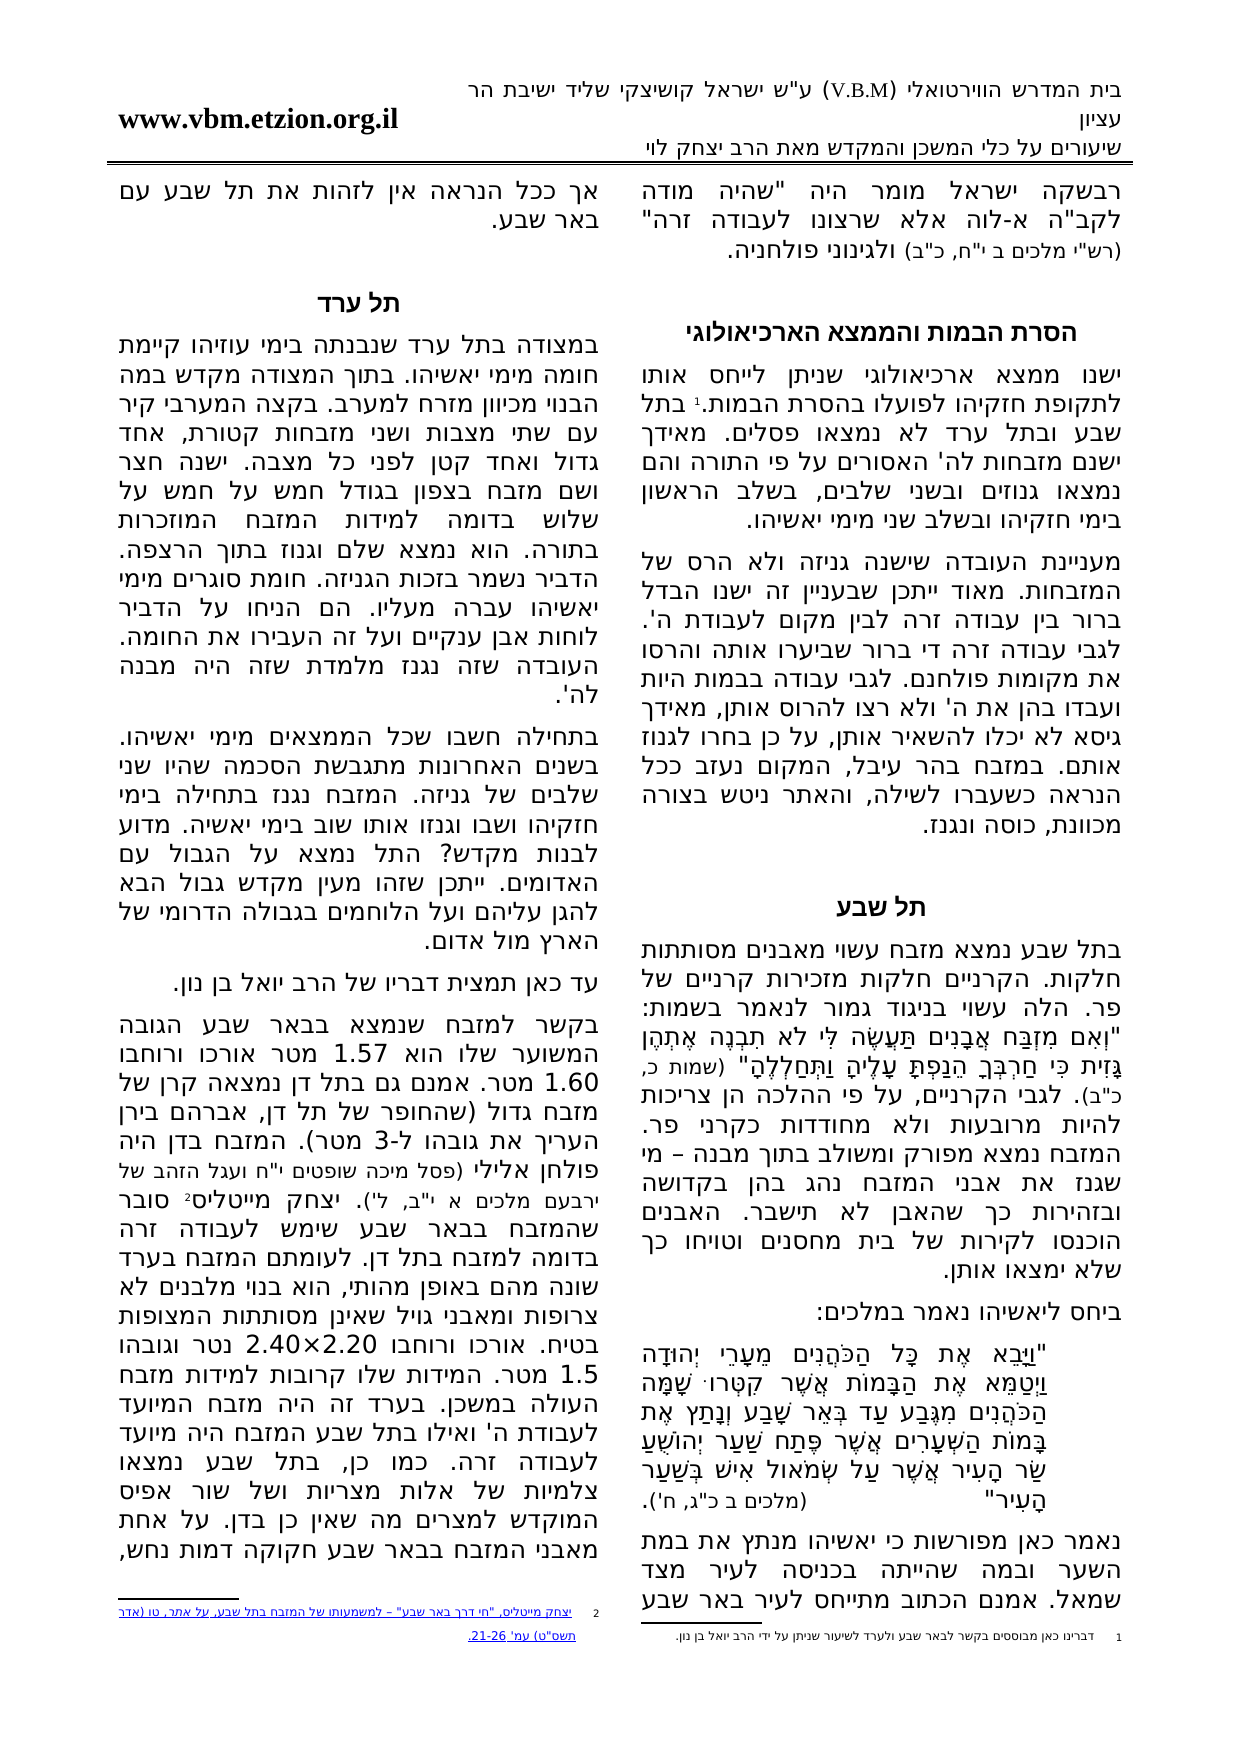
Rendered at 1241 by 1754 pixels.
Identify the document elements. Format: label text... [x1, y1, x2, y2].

text תל ערד [118, 289, 599, 318]
text נאמר כאן מפורשות כי יאשיהו מנתץ את במת השער ובמה שהייתה בכניסה לעיר מצד שמאל. אמנם הכתוב מתייחס לעיר באר שבע אך ככל הנראה אין לזהות את תל שבע עם באר שבע. [641, 1526, 1122, 1614]
text עד כאן תמצית דבריו של הרב יואל בן נון. [118, 968, 599, 997]
text מעניינת העובדה שישנה גניזה ולא הרס של המזבחות. מאוד ייתכן שבעניין זה ישנו הבדל ברור בין עבודה זרה לבין מקום לעבודת ה'. לגבי עבודה זרה די ברור שביערו אותה והרסו את מקומות פולחנם. לגבי עבודה בבמות היות ועבדו בהן את ה' ולא רצו להרוס אותן, מאידך גיסא לא יכלו להשאיר אותן, על כן בחרו לגנוז אותם. במזבח בהר עיבל, המקום נעזב ככל הנראה כשעברו לשילה, והאתר ניטש בצורה מכוונת, כוסה ונגנז. [641, 547, 1122, 839]
text נאמר כאן מפורשות כי יאשיהו מנתץ את במת השער ובמה שהייתה בכניסה לעיר מצד שמאל. אמנם הכתוב מתייחס לעיר באר שבע אך ככל הנראה אין לזהות את תל שבע עם באר שבע. [118, 176, 599, 235]
text במצודה בתל ערד שנבנתה בימי עוזיהו קיימת חומה מימי יאשיהו. בתוך המצודה מקדש במה הבנוי מכיוון מזרח למערב. בקצה המערבי קיר עם שתי מצבות ושני מזבחות קטורת, אחד גדול ואחד קטן לפני כל מצבה. ישנה חצר ושם מזבח בצפון בגודל חמש על חמש על שלוש בדומה למידות המזבח המוזכרות בתורה. הוא נמצא שלם וגנוז בתוך הרצפה. הדביר נשמר בזכות הגניזה. חומת סוגרים מימי יאשיהו עברה מעליו. הם הניחו על הדביר לוחות אבן ענקיים ועל זה העבירו את החומה. העובדה שזה נגנז מלמדת שזה היה מבנה לה'. [118, 331, 599, 710]
text ישנו ממצא ארכיאולוגי שניתן לייחס אותו לתקופת חזקיהו לפועלו בהסרת הבמות. בתל שבע ובתל ערד לא נמצאו פסלים. מאידך ישנם מזבחות לה' האסורים על פי התורה והם נמצאו גנוזים ובשני שלבים, בשלב הראשון בימי חזקיהו ובשלב שני מימי יאשיהו. [641, 360, 1122, 535]
text בתל שבע נמצא מזבח עשוי מאבנים מסותתות חלקות. הקרניים חלקות מזכירות קרניים של פר. הלה עשוי בניגוד גמור לנאמר בשמות: "וְאִם מִזְבַּח אֲבָנִים תַּעֲשֶׂה לִּי לֹא תִבְנֶה אֶתְהֶן גָּזִית כִּי חַרְבְּךָ הֵנַפְתָּ עָלֶיהָ וַתְּחַלְלֶהָ" (שמות כ, כ"ב). לגבי הקרניים, על פי ההלכה הן צריכות להיות מרובעות ולא מחודדות כקרני פר. המזבח נמצא מפורק ומשולב בתוך מבנה – מי שגנז את אבני המזבח נהג בהן בקדושה ובזהירות כך שהאבן לא תישבר. האבנים הוכנסו לקירות של בית מחסנים וטויחו כך שלא ימצאו אותן. [641, 935, 1122, 1285]
text תל שבע [641, 893, 1122, 922]
text הסרת הבמות והממצא הארכיאולוגי [641, 318, 1122, 347]
text "וַיָּבֵא אֶת כָּל הַכֹּהֲנִים מֵעָרֵי יְהוּדָה וַיְטַמֵּא אֶת הַבָּמוֹת אֲשֶׁר קִטְּרוּ שָׁמָּה הַכֹּהֲנִים מִגֶּבַע עַד בְּאֵר שָׁבַע וְנָתַץ אֶת בָּמוֹת הַשְּׁעָרִים אֲשֶׁר פֶּתַח שַׁעַר יְהוֹשֻׁעַ שַׂר הָעִיר אֲשֶׁר עַל שְׂמֹאול אִישׁ בְּשַׁעַר הָעִיר" (מלכים ב כ"ג, ח'). [641, 1339, 1047, 1514]
text בתחילה חשבו שכל הממצאים מימי יאשיהו. בשנים האחרונות מתגבשת הסכמה שהיו שני שלבים של גניזה. המזבח נגנז בתחילה בימי חזקיהו ושבו וגנזו אותו שוב בימי יאשיה. מדוע לבנות מקדש? התל נמצא על הגבול עם האדומים. ייתכן שזהו מעין מקדש גבול הבא להגן עליהם ועל הלוחמים בגבולה הדרומי של הארץ מול אדום. [118, 722, 599, 956]
text ביחס ליאשיהו נאמר במלכים: [641, 1297, 1122, 1326]
